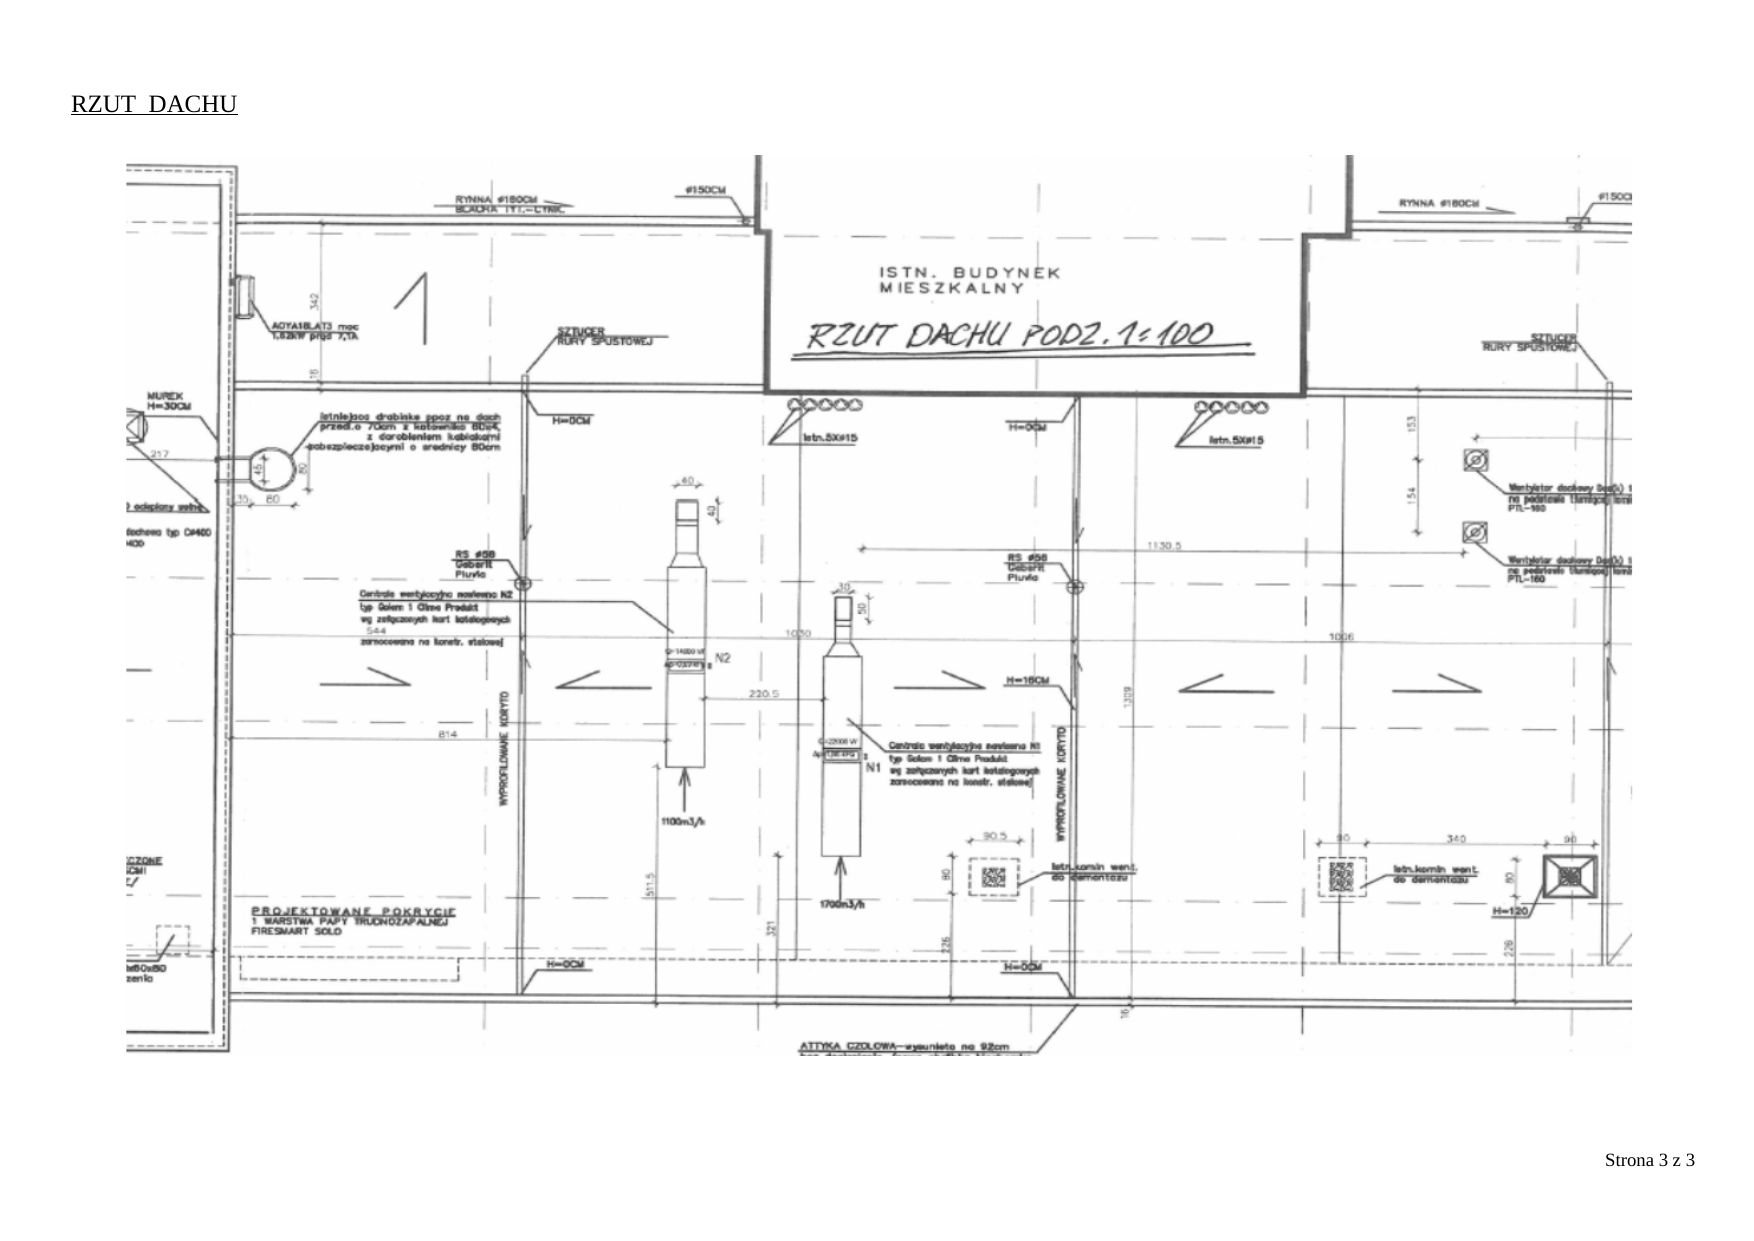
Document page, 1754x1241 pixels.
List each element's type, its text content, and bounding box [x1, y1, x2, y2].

text RZUT DACHU [71, 89, 1695, 117]
